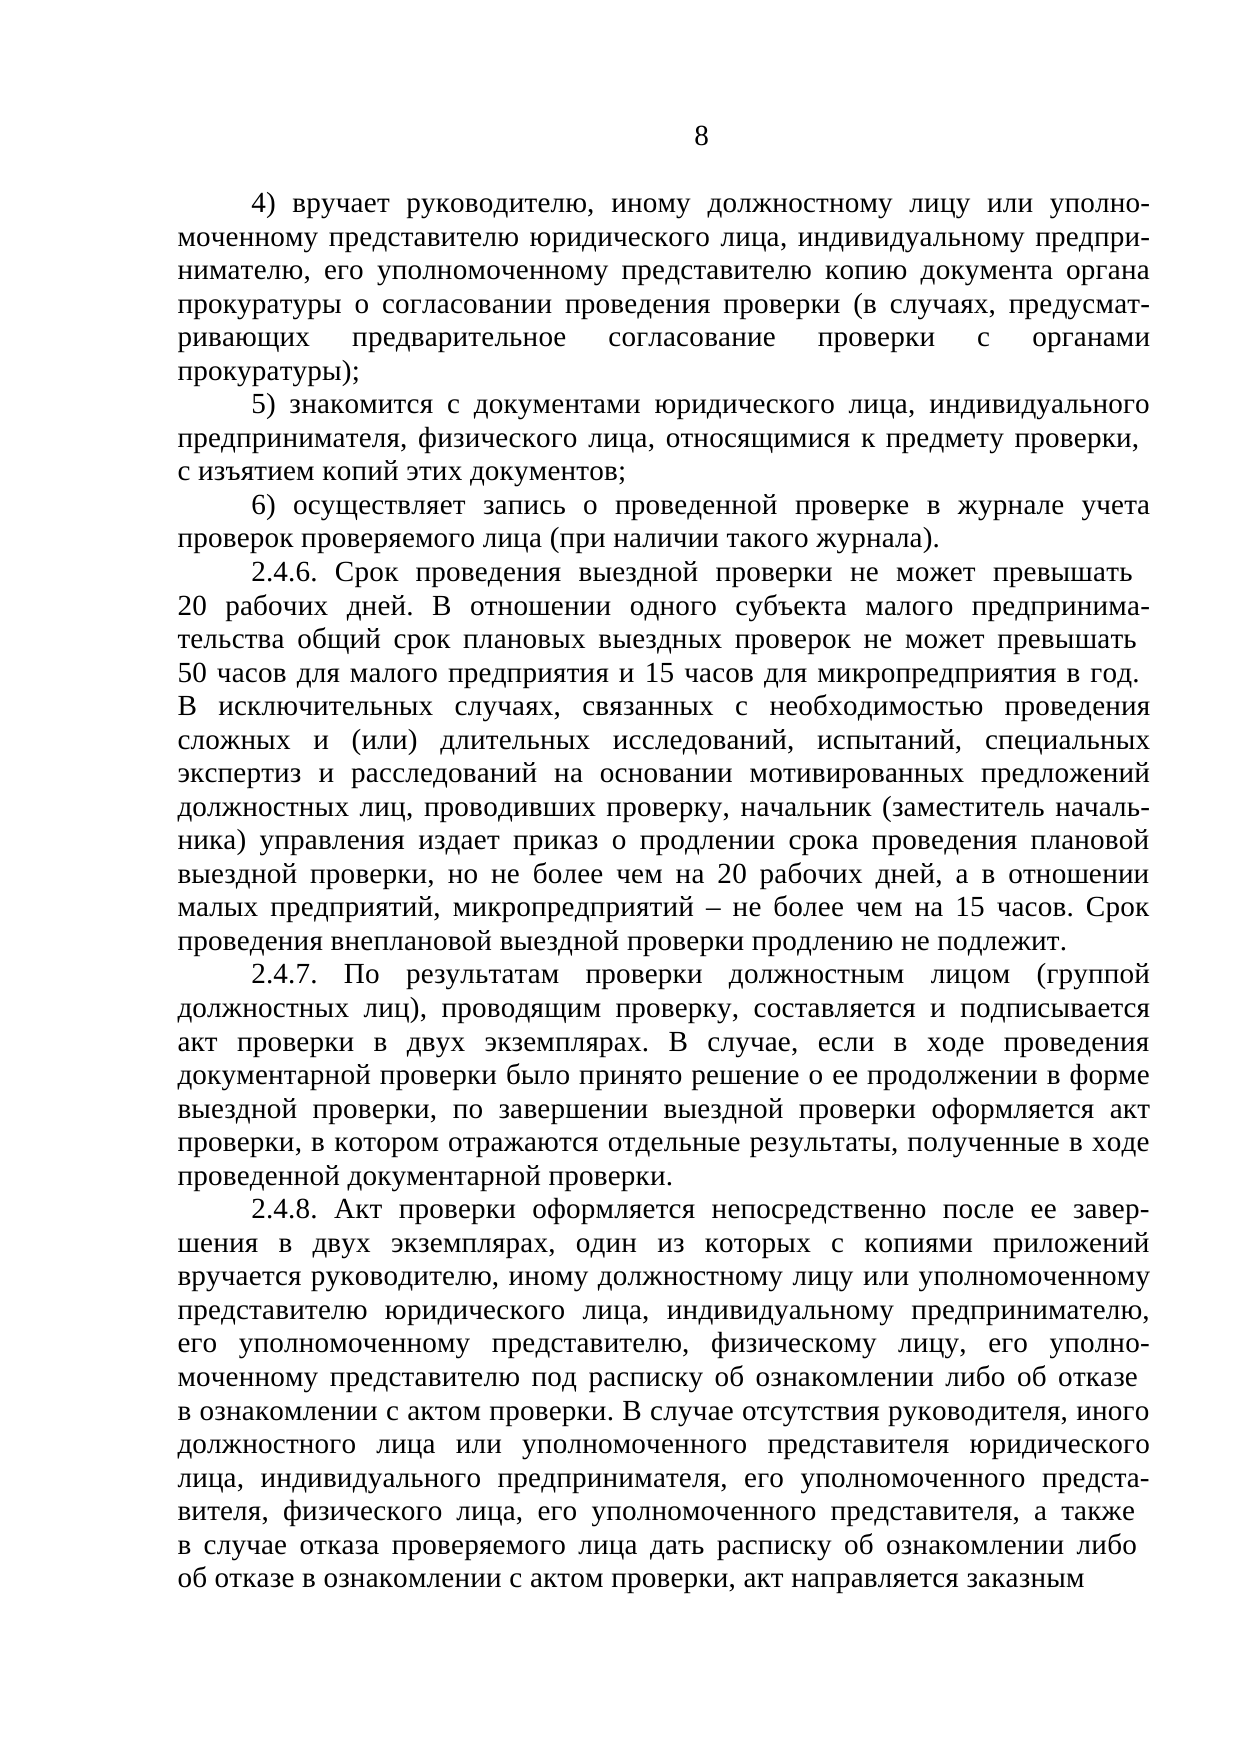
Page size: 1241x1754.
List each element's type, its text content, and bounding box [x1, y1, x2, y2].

text 2.4.8. Акт проверки оформляется непосредственно после ее завер-шения в двух экземплярах, один из которых с копиями приложений вручается руководителю, иному должностному лицу или уполномоченному представителю юридического лица, индивидуальному предпринимателю, его уполномоченному представителю, физическому лицу, его уполно-моченному представителю под расписку об ознакомлении либо об отказе в ознакомлении с актом проверки. В случае отсутствия руководителя, иного должностного лица или уполномоченного представителя юридического лица, индивидуального предпринимателя, его уполномоченного предста-вителя, физического лица, его уполномоченного представителя, а также в случае отказа проверяемого лица дать расписку об ознакомлении либо об отказе в ознакомлении с актом проверки, акт направляется заказным [177, 1191, 1152, 1594]
text 2.4.6. Срок проведения выездной проверки не может превышать 20 рабочих дней. В отношении одного субъекта малого предпринима-тельства общий срок плановых выездных проверок не может превышать 50 часов для малого предприятия и 15 часов для микропредприятия в год. В исключительных случаях, связанных с необходимостью проведения сложных и (или) длительных исследований, испытаний, специальных экспертиз и расследований на основании мотивированных предложений должностных лиц, проводивших проверку, начальник (заместитель началь-ника) управления издает приказ о продлении срока проведения плановой выездной проверки, но не более чем на 20 рабочих дней, а в отношении малых предприятий, микропредприятий – не более чем на 15 часов. Срок проведения внеплановой выездной проверки продлению не подлежит. [177, 554, 1152, 957]
text 4) вручает руководителю, иному должностному лицу или уполно-моченному представителю юридического лица, индивидуальному предпри-нимателю, его уполномоченному представителю копию документа органа прокуратуры о согласовании проведения проверки (в случаях, предусмат-ривающих предварительное согласование проверки с органами прокуратуры); [177, 185, 1152, 386]
text 8 [177, 118, 1152, 152]
text 2.4.7. По результатам проверки должностным лицом (группой должностных лиц), проводящим проверку, составляется и подписывается акт проверки в двух экземплярах. В случае, если в ходе проведения документарной проверки было принято решение о ее продолжении в форме выездной проверки, по завершении выездной проверки оформляется акт проверки, в котором отражаются отдельные результаты, полученные в ходе проведенной документарной проверки. [177, 957, 1152, 1191]
text 5) знакомится с документами юридического лица, индивидуального предпринимателя, физического лица, относящимися к предмету проверки, с изъятием копий этих документов; [177, 386, 1152, 487]
text 6) осуществляет запись о проведенной проверке в журнале учета проверок проверяемого лица (при наличии такого журнала). [177, 487, 1152, 554]
